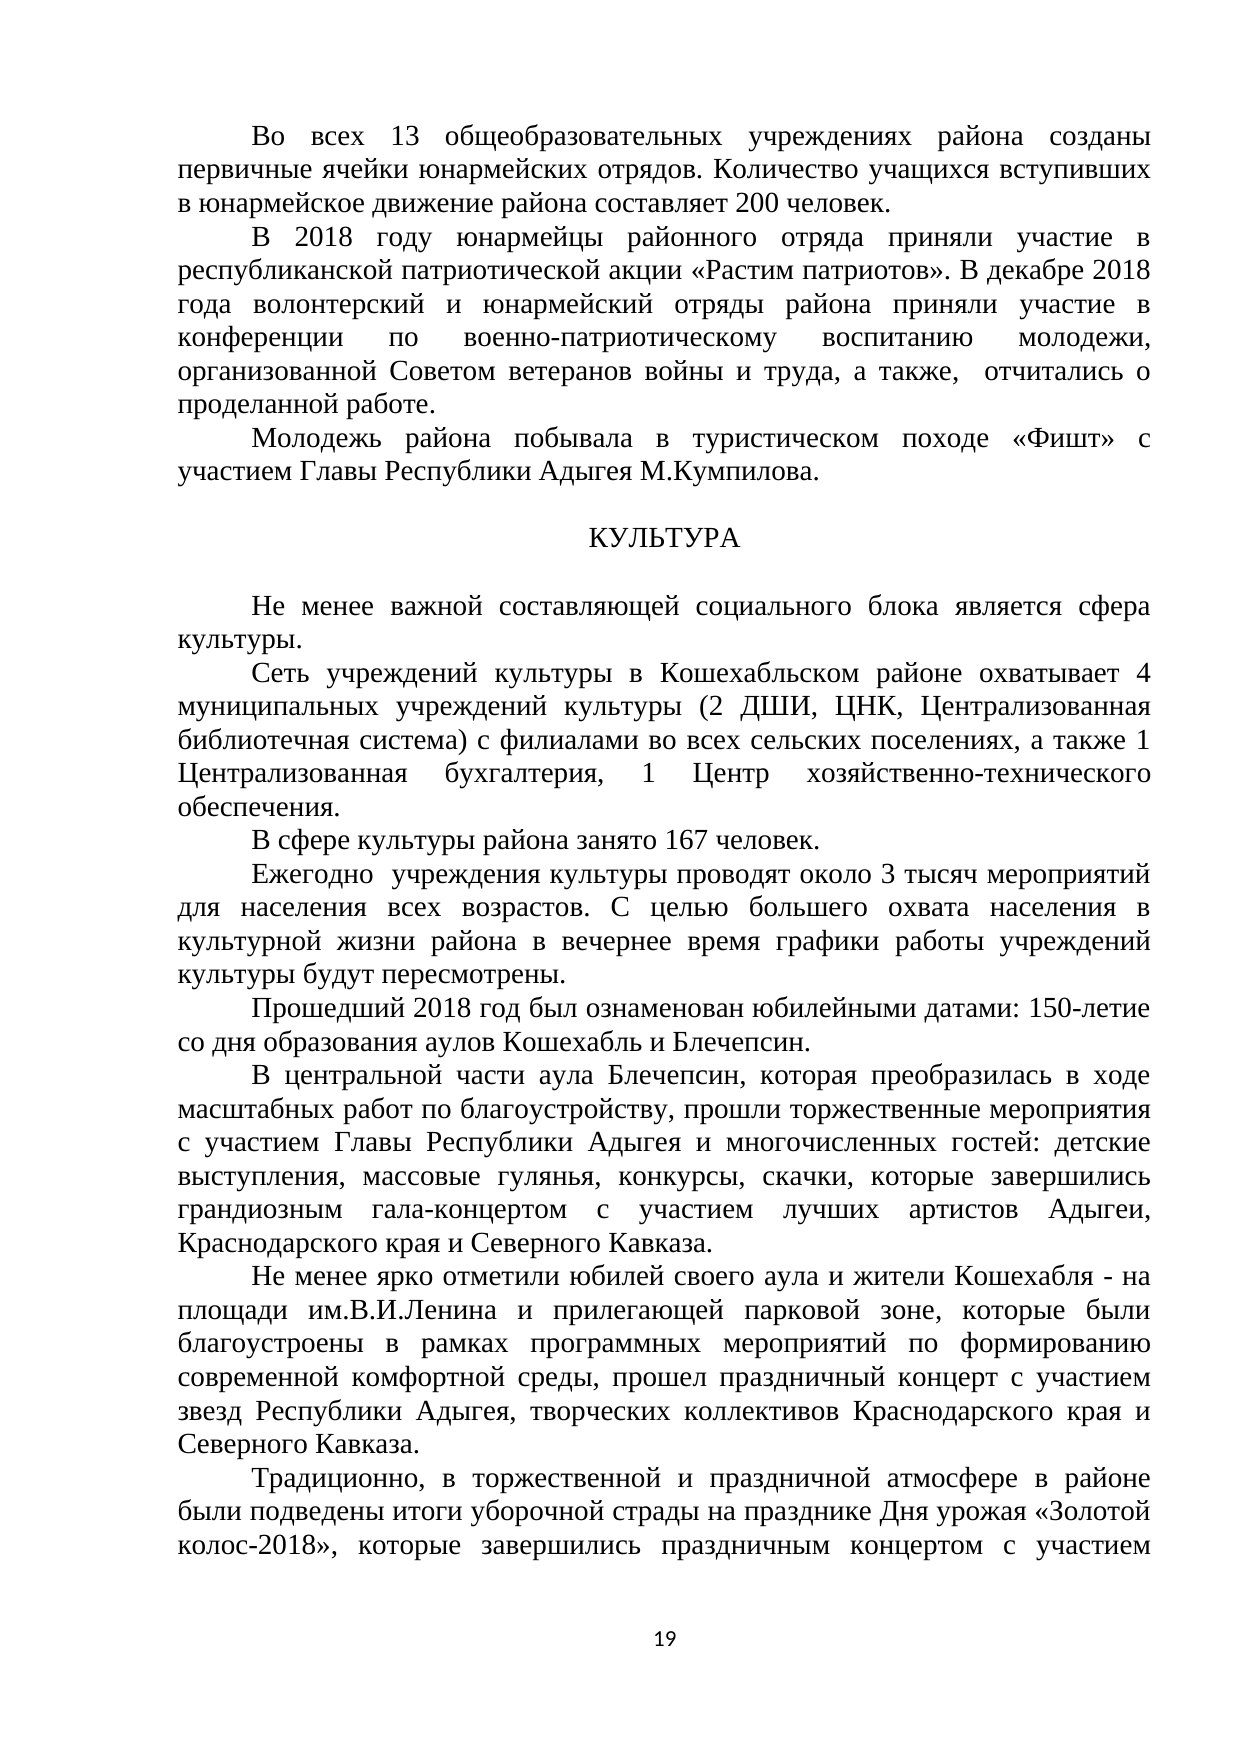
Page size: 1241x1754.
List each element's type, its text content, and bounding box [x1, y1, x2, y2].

text В сфере культуры района занято 167 человек. [177, 822, 1152, 856]
text Сеть учреждений культуры в Кошехабльском районе охватывает 4 муниципальных учреждений культуры (2 ДШИ, ЦНК, Централизованная библиотечная система) с филиалами во всех сельских поселениях, а также 1 Централизованная бухгалтерия, 1 Центр хозяйственно-технического обеспечения. [177, 655, 1152, 822]
text Молодежь района побывала в туристическом походе «Фишт» с участием Главы Республики Адыгея М.Кумпилова. [177, 420, 1152, 487]
text В центральной части аула Блечепсин, которая преобразилась в ходе масштабных работ по благоустройству, прошли торжественные мероприятия с участием Главы Республики Адыгея и многочисленных гостей: детские выступления, массовые гулянья, конкурсы, скачки, которые завершились грандиозным гала-концертом с участием лучших артистов Адыгеи, Краснодарского края и Северного Кавказа. [177, 1057, 1152, 1258]
text Ежегодно учреждения культуры проводят около 3 тысяч мероприятий для населения всех возрастов. С целью большего охвата населения в культурной жизни района в вечернее время графики работы учреждений культуры будут пересмотрены. [177, 856, 1152, 990]
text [177, 1460, 1152, 1560]
text Не менее важной составляющей социального блока является сфера культуры. [177, 588, 1152, 655]
text Прошедший 2018 год был ознаменован юбилейными датами: 150-летие со дня образования аулов Кошехабль и Блечепсин. [177, 990, 1152, 1057]
text КУЛЬТУРА [177, 521, 1152, 554]
text Не менее ярко отметили юбилей своего аула и жители Кошехабля - на площади им.В.И.Ленина и прилегающей парковой зоне, которые были благоустроены в рамках программных мероприятий по формированию современной комфортной среды, прошел праздничный концерт с участием звезд Республики Адыгея, творческих коллективов Краснодарского края и Северного Кавказа. [177, 1258, 1152, 1460]
text Во всех 13 общеобразовательных учреждениях района созданы первичные ячейки юнармейских отрядов. Количество учащихся вступивших в юнармейское движение района составляет 200 человек. [177, 118, 1152, 219]
text В 2018 году юнармейцы районного отряда приняли участие в республиканской патриотической акции «Растим патриотов». В декабре 2018 года волонтерский и юнармейский отряды района приняли участие в конференции по военно-патриотическому воспитанию молодежи, организованной Советом ветеранов войны и труда, а также, отчитались о проделанной работе. [177, 219, 1152, 420]
